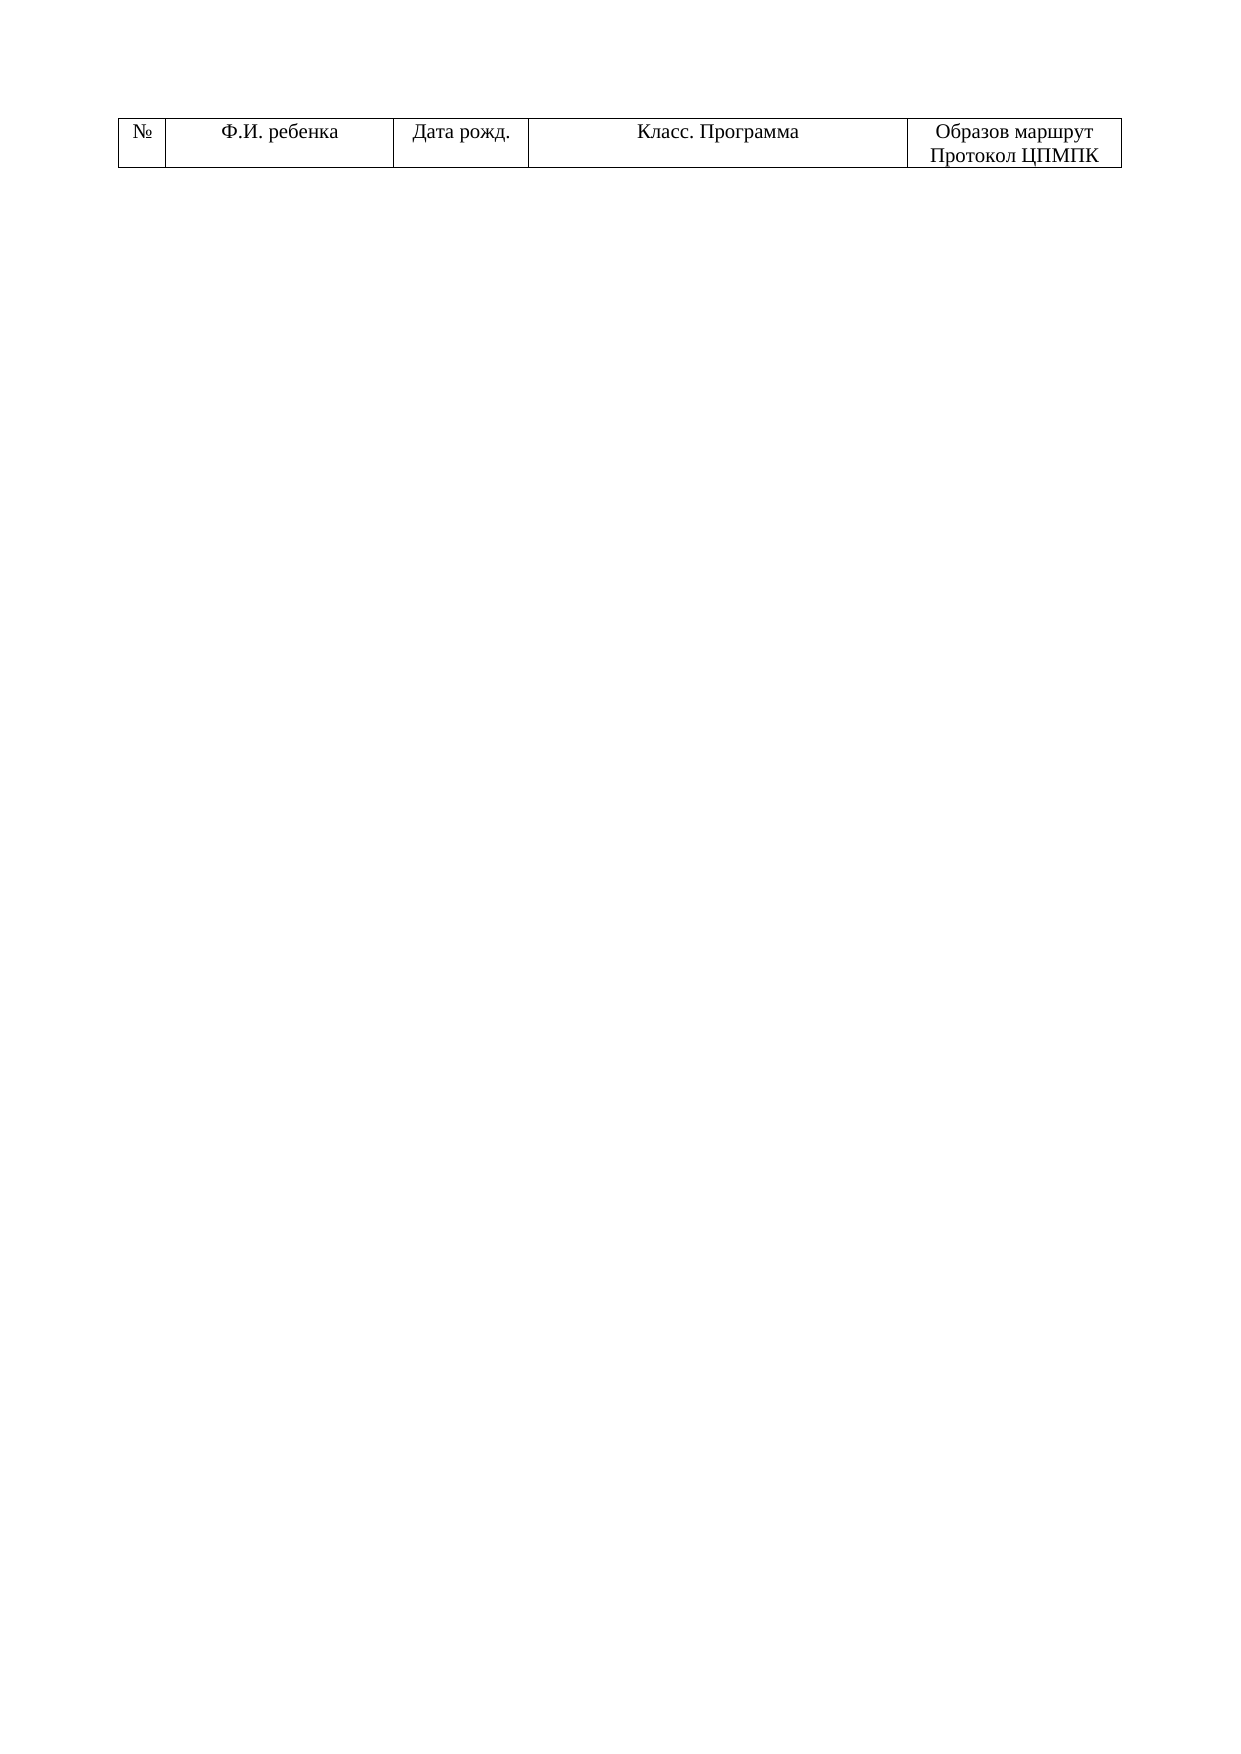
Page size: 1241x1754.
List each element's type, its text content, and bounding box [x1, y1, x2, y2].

table_header Дата рожд. [394, 119, 528, 167]
table_header Образов маршрут Протокол ЦПМПК [908, 119, 1121, 167]
table_header № [119, 119, 165, 167]
table_header Ф.И. ребенка [166, 119, 393, 167]
table_header Класс. Программа [529, 119, 907, 167]
